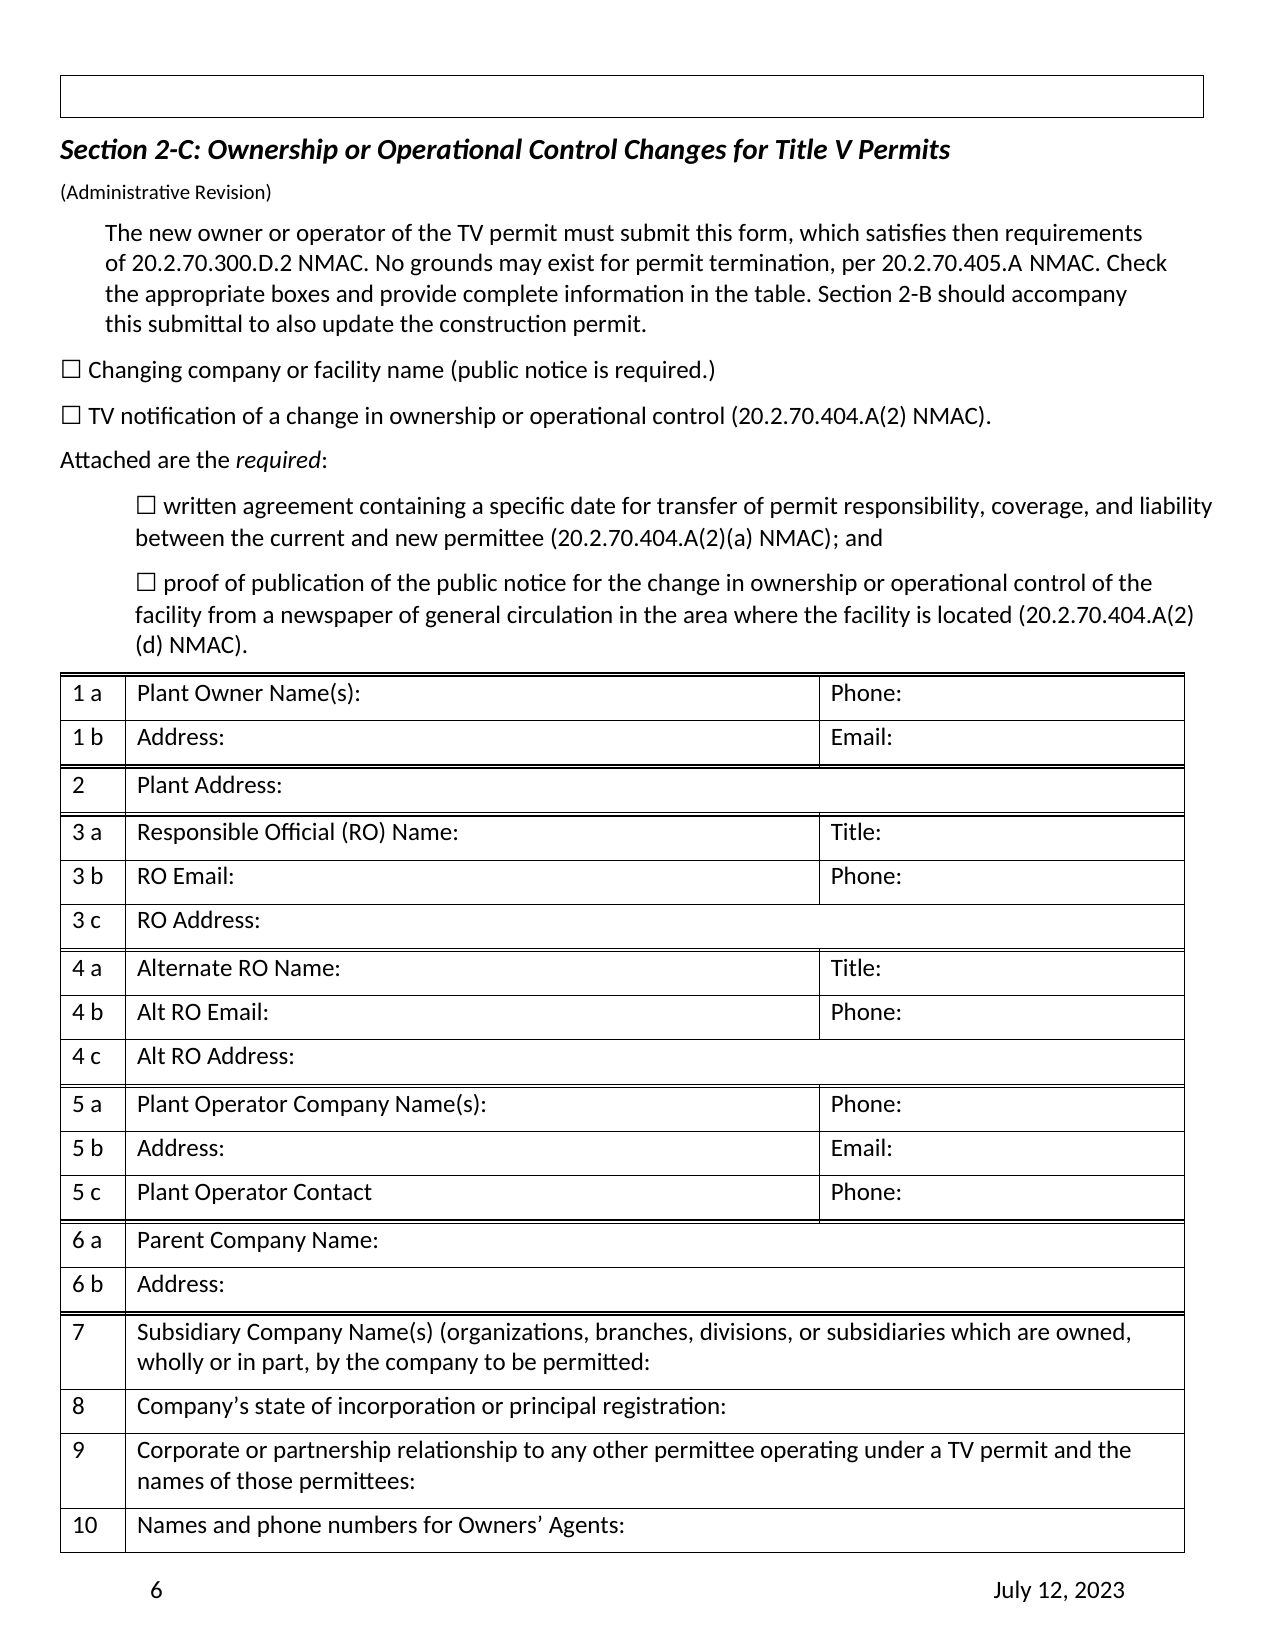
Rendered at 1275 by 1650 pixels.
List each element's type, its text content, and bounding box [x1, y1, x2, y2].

table_cell RO Address: [126, 905, 1184, 948]
table_cell Parent Company Name: [126, 1224, 1184, 1267]
table_cell Company’s state of incorporation or principal registration: [126, 1390, 1184, 1433]
table_cell Title: [820, 817, 1184, 859]
table_header 1 a [61, 677, 125, 720]
table_cell 10 [61, 1509, 125, 1552]
table_cell 8 [61, 1390, 125, 1433]
table_cell Alt RO Address: [126, 1040, 1184, 1083]
table_cell 4 c [61, 1040, 125, 1083]
table_cell Phone: [820, 861, 1184, 903]
text The new owner or operator of the TV permit must submit this form, which satisfies then requirements of 20.2.70.300.D.2 NMAC. No grounds may exist for permit termination, per 20.2.70.405.A NMAC. Check the appropriate boxes and provide complete information in the table. Section 2-B should accompany this submittal to also update the construction permit. [105, 217, 1170, 339]
table_cell Address: [126, 1132, 819, 1175]
table_cell 5 a [61, 1088, 125, 1131]
table_cell 4 a [61, 952, 125, 995]
table_cell Alternate RO Name: [126, 952, 819, 995]
table_cell Phone: [820, 1088, 1184, 1131]
table_cell 5 b [61, 1132, 125, 1175]
table_cell Plant Operator Contact [126, 1176, 819, 1219]
table_cell Title: [820, 952, 1184, 995]
table_header Plant Owner Name(s): [126, 677, 819, 720]
table_cell Phone: [820, 1176, 1184, 1219]
table_cell 3 b [61, 861, 125, 903]
table_cell 2 [61, 769, 125, 812]
text Changing company or facility name (public notice is required.) [60, 351, 1215, 386]
table_cell 3 a [61, 817, 125, 859]
table_cell Responsible Official (RO) Name: [126, 817, 819, 859]
table_cell Email: [820, 1132, 1184, 1175]
table_cell Corporate or partnership relationship to any other permittee operating under a TV permit and the names of those permittees: [126, 1434, 1184, 1508]
table_cell 6 a [61, 1224, 125, 1267]
table_cell 6 b [61, 1268, 125, 1311]
table_cell 1 b [61, 721, 125, 764]
table_cell Alt RO Email: [126, 996, 819, 1039]
text written agreement containing a specific date for transfer of permit responsibility, coverage, and liability between the current and new permittee (20.2.70.404.A(2)(a) NMAC); and [135, 488, 1215, 552]
table_cell 9 [61, 1434, 125, 1508]
table_cell Names and phone numbers for Owners’ Agents: [126, 1509, 1184, 1552]
text Attached are the required: [60, 444, 1215, 475]
table_cell 5 c [61, 1176, 125, 1219]
table_cell Address: [126, 1268, 1184, 1311]
text proof of publication of the public notice for the change in ownership or operational control of the facility from a newspaper of general circulation in the area where the facility is located (20.2.70.404.A(2)(d) NMAC). [135, 565, 1215, 660]
table_cell Plant Address: [126, 769, 1184, 812]
table_cell Subsidiary Company Name(s) (organizations, branches, divisions, or subsidiaries which are owned, wholly or in part, by the company to be permitted: [126, 1316, 1184, 1389]
text TV notification of a change in ownership or operational control (20.2.70.404.A(2) NMAC). [60, 398, 1215, 432]
table_cell Phone: [820, 996, 1184, 1039]
table_cell Plant Operator Company Name(s): [126, 1088, 819, 1131]
subtitle Section 2-C: Ownership or Operational Control Changes for Title V Permits [60, 131, 1215, 166]
table_cell Email: [820, 721, 1184, 764]
table_cell 3 c [61, 905, 125, 948]
table_cell Address: [126, 721, 819, 764]
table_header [61, 76, 1203, 117]
text (Administrative Revision) [60, 179, 840, 204]
table_cell 4 b [61, 996, 125, 1039]
table_cell RO Email: [126, 861, 819, 903]
table_cell 7 [61, 1316, 125, 1389]
table_header Phone: [820, 677, 1184, 720]
